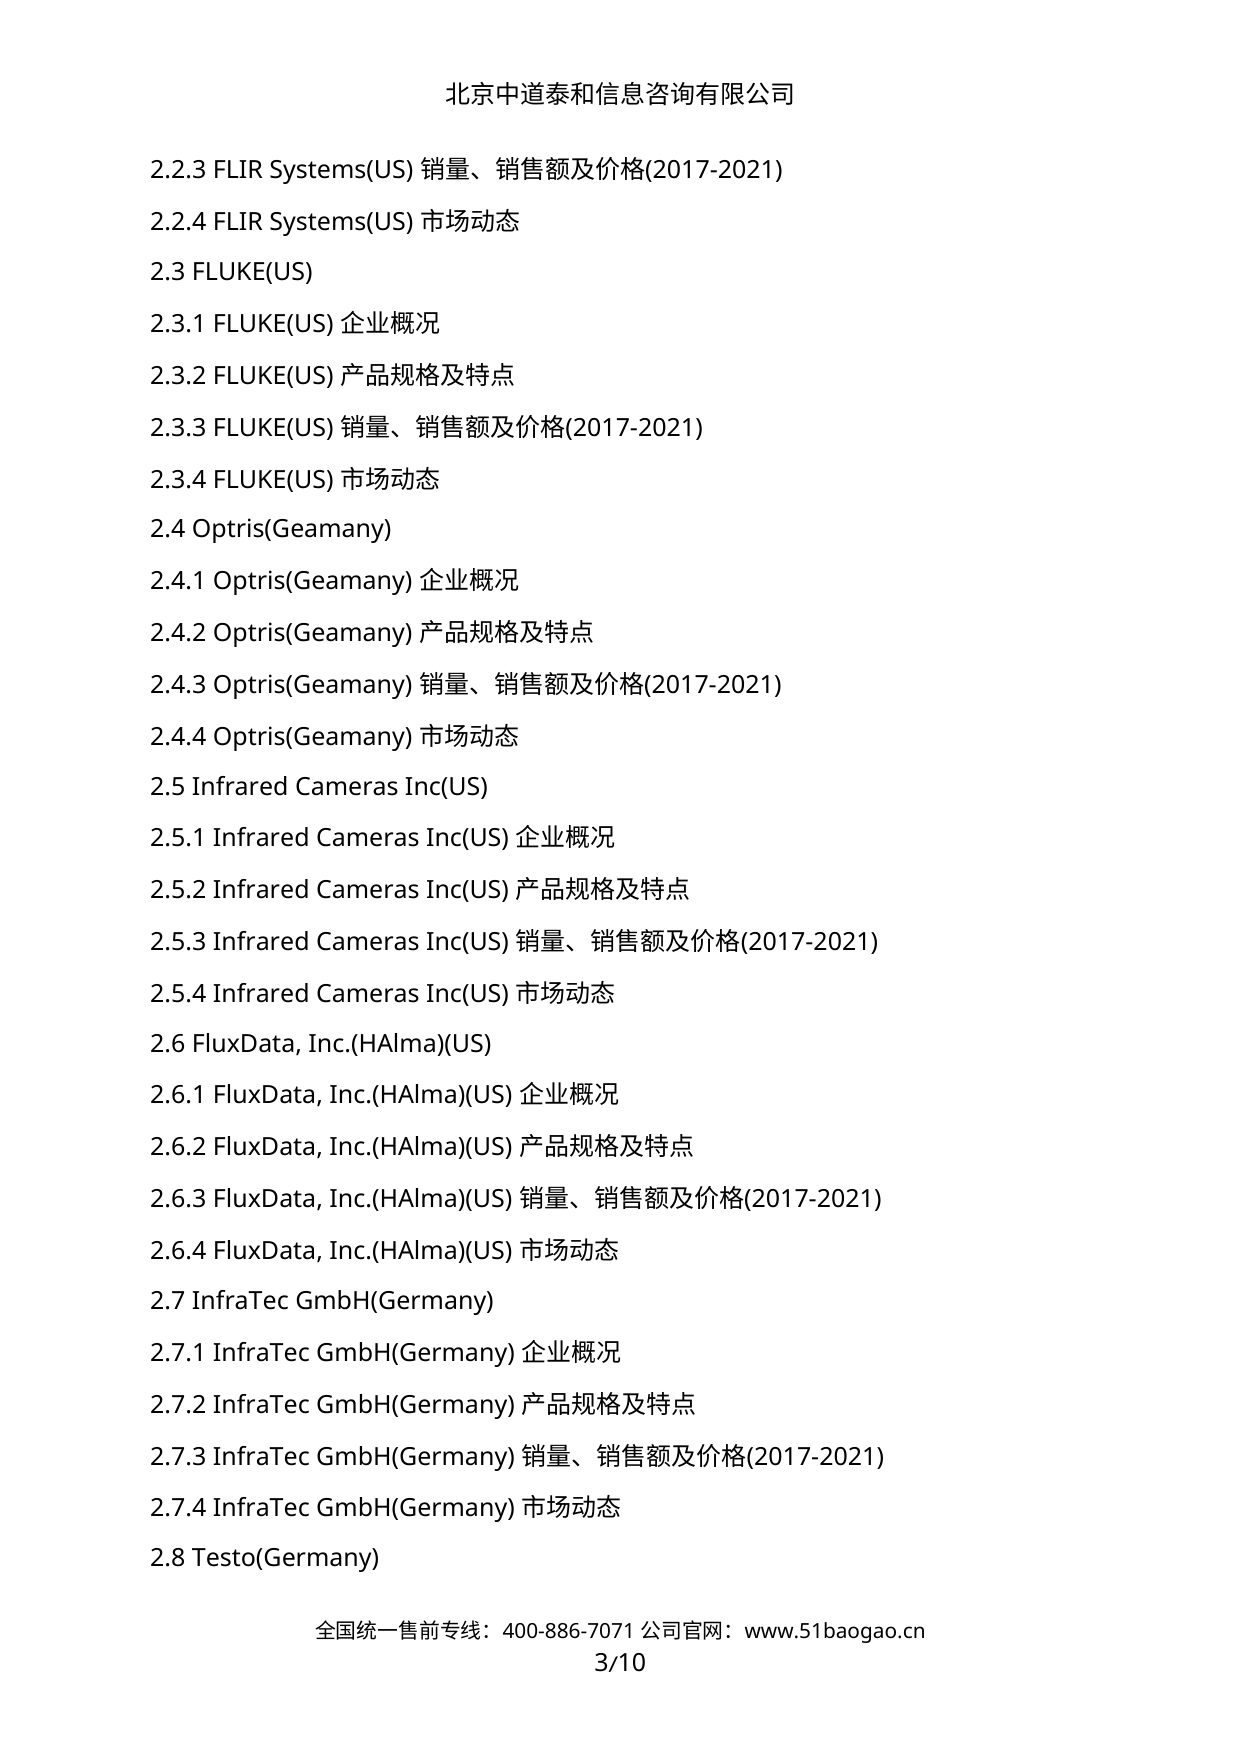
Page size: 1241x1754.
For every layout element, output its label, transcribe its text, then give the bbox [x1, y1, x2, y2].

text 2.7.1 InfraTec GmbH(Germany) 企业概况 [150, 1332, 1090, 1368]
text 2.4.2 Optris(Geamany) 产品规格及特点 [150, 612, 1090, 649]
text 2.2.4 FLIR Systems(US) 市场动态 [150, 202, 1090, 238]
text 2.4 Optris(Geamany) [150, 511, 1090, 545]
text 2.6.2 FluxData, Inc.(HAlma)(US) 产品规格及特点 [150, 1127, 1090, 1163]
text 2.8 Testo(Germany) [150, 1540, 1090, 1574]
text 2.6.4 FluxData, Inc.(HAlma)(US) 市场动态 [150, 1231, 1090, 1267]
text 2.3.1 FLUKE(US) 企业概况 [150, 303, 1090, 340]
text 2.5.4 Infrared Cameras Inc(US) 市场动态 [150, 973, 1090, 1010]
text 2.7.4 InfraTec GmbH(Germany) 市场动态 [150, 1488, 1090, 1524]
text 2.4.3 Optris(Geamany) 销量、销售额及价格(2017-2021) [150, 664, 1090, 701]
text 2.6.1 FluxData, Inc.(HAlma)(US) 企业概况 [150, 1075, 1090, 1111]
text 2.5.1 Infrared Cameras Inc(US) 企业概况 [150, 818, 1090, 854]
text 2.7.3 InfraTec GmbH(Germany) 销量、销售额及价格(2017-2021) [150, 1436, 1090, 1472]
text 2.3 FLUKE(US) [150, 254, 1090, 288]
text 2.3.3 FLUKE(US) 销量、销售额及价格(2017-2021) [150, 407, 1090, 443]
text 2.2.3 FLIR Systems(US) 销量、销售额及价格(2017-2021) [150, 150, 1090, 186]
text 2.5 Infrared Cameras Inc(US) [150, 768, 1090, 802]
text 2.3.2 FLUKE(US) 产品规格及特点 [150, 355, 1090, 392]
text 2.6.3 FluxData, Inc.(HAlma)(US) 销量、销售额及价格(2017-2021) [150, 1179, 1090, 1215]
text 2.3.4 FLUKE(US) 市场动态 [150, 459, 1090, 495]
text 2.7 InfraTec GmbH(Germany) [150, 1282, 1090, 1317]
text 2.4.1 Optris(Geamany) 企业概况 [150, 561, 1090, 597]
text 2.7.2 InfraTec GmbH(Germany) 产品规格及特点 [150, 1384, 1090, 1420]
text 2.5.2 Infrared Cameras Inc(US) 产品规格及特点 [150, 870, 1090, 906]
text 2.6 FluxData, Inc.(HAlma)(US) [150, 1025, 1090, 1059]
text 2.5.3 Infrared Cameras Inc(US) 销量、销售额及价格(2017-2021) [150, 922, 1090, 958]
text 2.4.4 Optris(Geamany) 市场动态 [150, 716, 1090, 752]
